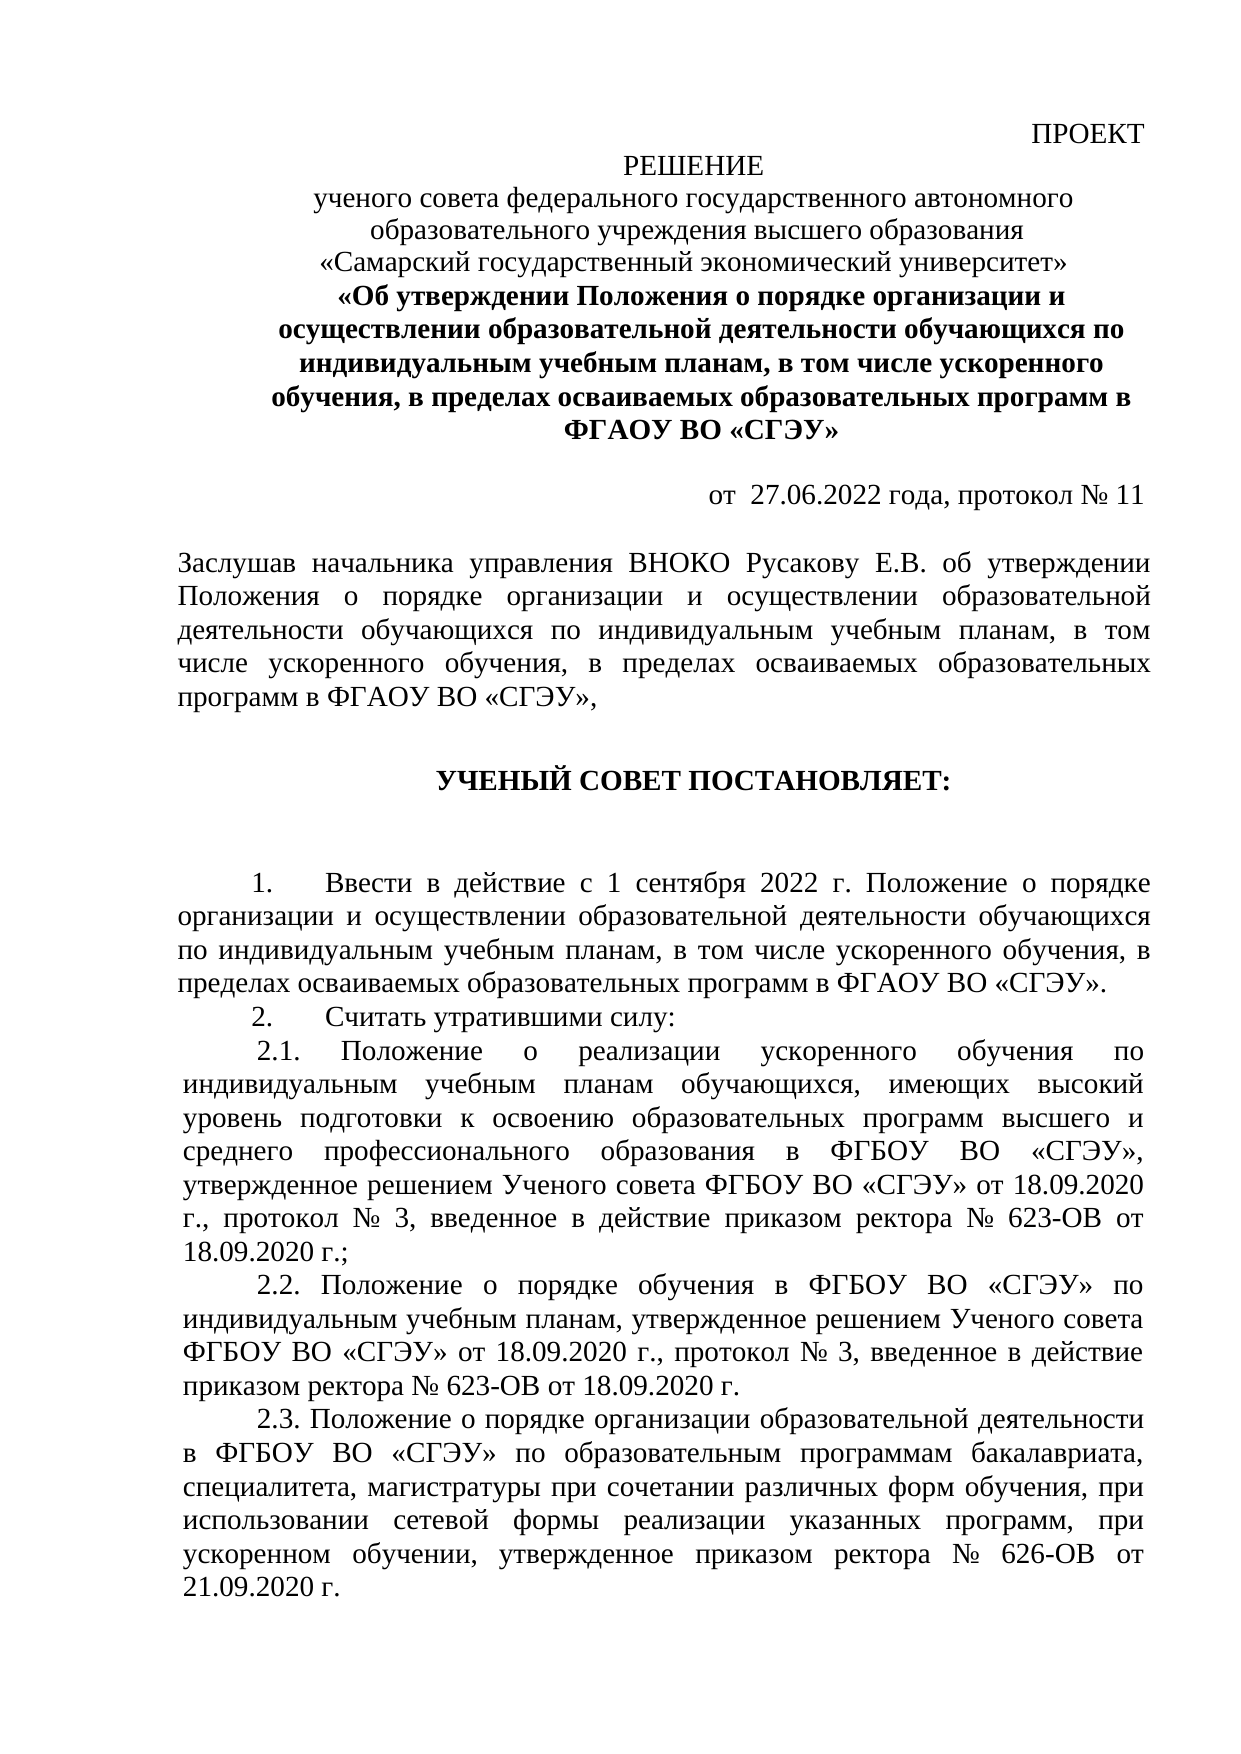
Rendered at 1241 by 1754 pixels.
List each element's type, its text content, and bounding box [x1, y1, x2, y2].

text УЧЕНЫЙ СОВЕТ ПОСТАНОВЛЯЕТ: [183, 763, 1144, 797]
text ученого совета федерального государственного автономного [183, 182, 1144, 213]
text от 27.06.2022 года, протокол № 11 [183, 479, 1144, 511]
list Заслушав начальника управления ВНОКО Русакову Е.В. об утверждении Положения о порядке организации и осуществлении образовательной деятельности обучающихся по индивидуальным учебным планам, в том числе ускоренного обучения, в пределах осваиваемых образовательных программ в ФГАОУ ВО «СГЭУ», [177, 545, 1152, 712]
text 2.2. Положение о порядке обучения в ФГБОУ ВО «СГЭУ» по индивидуальным учебным планам, утвержденное решением Ученого совета ФГБОУ ВО «СГЭУ» от 18.09.2020 г., протокол № 3, введенное в действие приказом ректора № 623-ОВ от 18.09.2020 г. [183, 1267, 1144, 1402]
text 2.1. Положение о реализации ускоренного обучения по индивидуальным учебным планам обучающихся, имеющих высокий уровень подготовки к освоению образовательных программ высшего и среднего профессионального образования в ФГБОУ ВО «СГЭУ», утвержденное решением Ученого совета ФГБОУ ВО «СГЭУ» от 18.09.2020 г., протокол № 3, введенное в действие приказом ректора № 623-ОВ от 18.09.2020 г.; [183, 1033, 1144, 1267]
text образовательного учреждения высшего образования [183, 214, 1144, 246]
text ПРОЕКТ [183, 118, 1144, 149]
list Считать утратившими силу: [177, 999, 1152, 1033]
list «Об утверждении Положения о порядке организации и осуществлении образовательной деятельности обучающихся по индивидуальным учебным планам, в том числе ускоренного обучения, в пределах осваиваемых образовательных программ в ФГАОУ ВО «СГЭУ» [251, 278, 1152, 446]
list Ввести в действие с 1 сентября 2022 г. Положение о порядке организации и осуществлении образовательной деятельности обучающихся по индивидуальным учебным планам, в том числе ускоренного обучения, в пределах осваиваемых образовательных программ в ФГАОУ ВО «СГЭУ». [177, 865, 1152, 999]
text РЕШЕНИЕ [183, 150, 1144, 182]
text 2.3. Положение о порядке организации образовательной деятельности в ФГБОУ ВО «СГЭУ» по образовательным программам бакалавриата, специалитета, магистратуры при сочетании различных форм обучения, при использовании сетевой формы реализации указанных программ, при ускоренном обучении, утвержденное приказом ректора № 626-ОВ от 21.09.2020 г. [183, 1402, 1144, 1603]
text «Самарский государственный экономический университет» [183, 246, 1144, 277]
